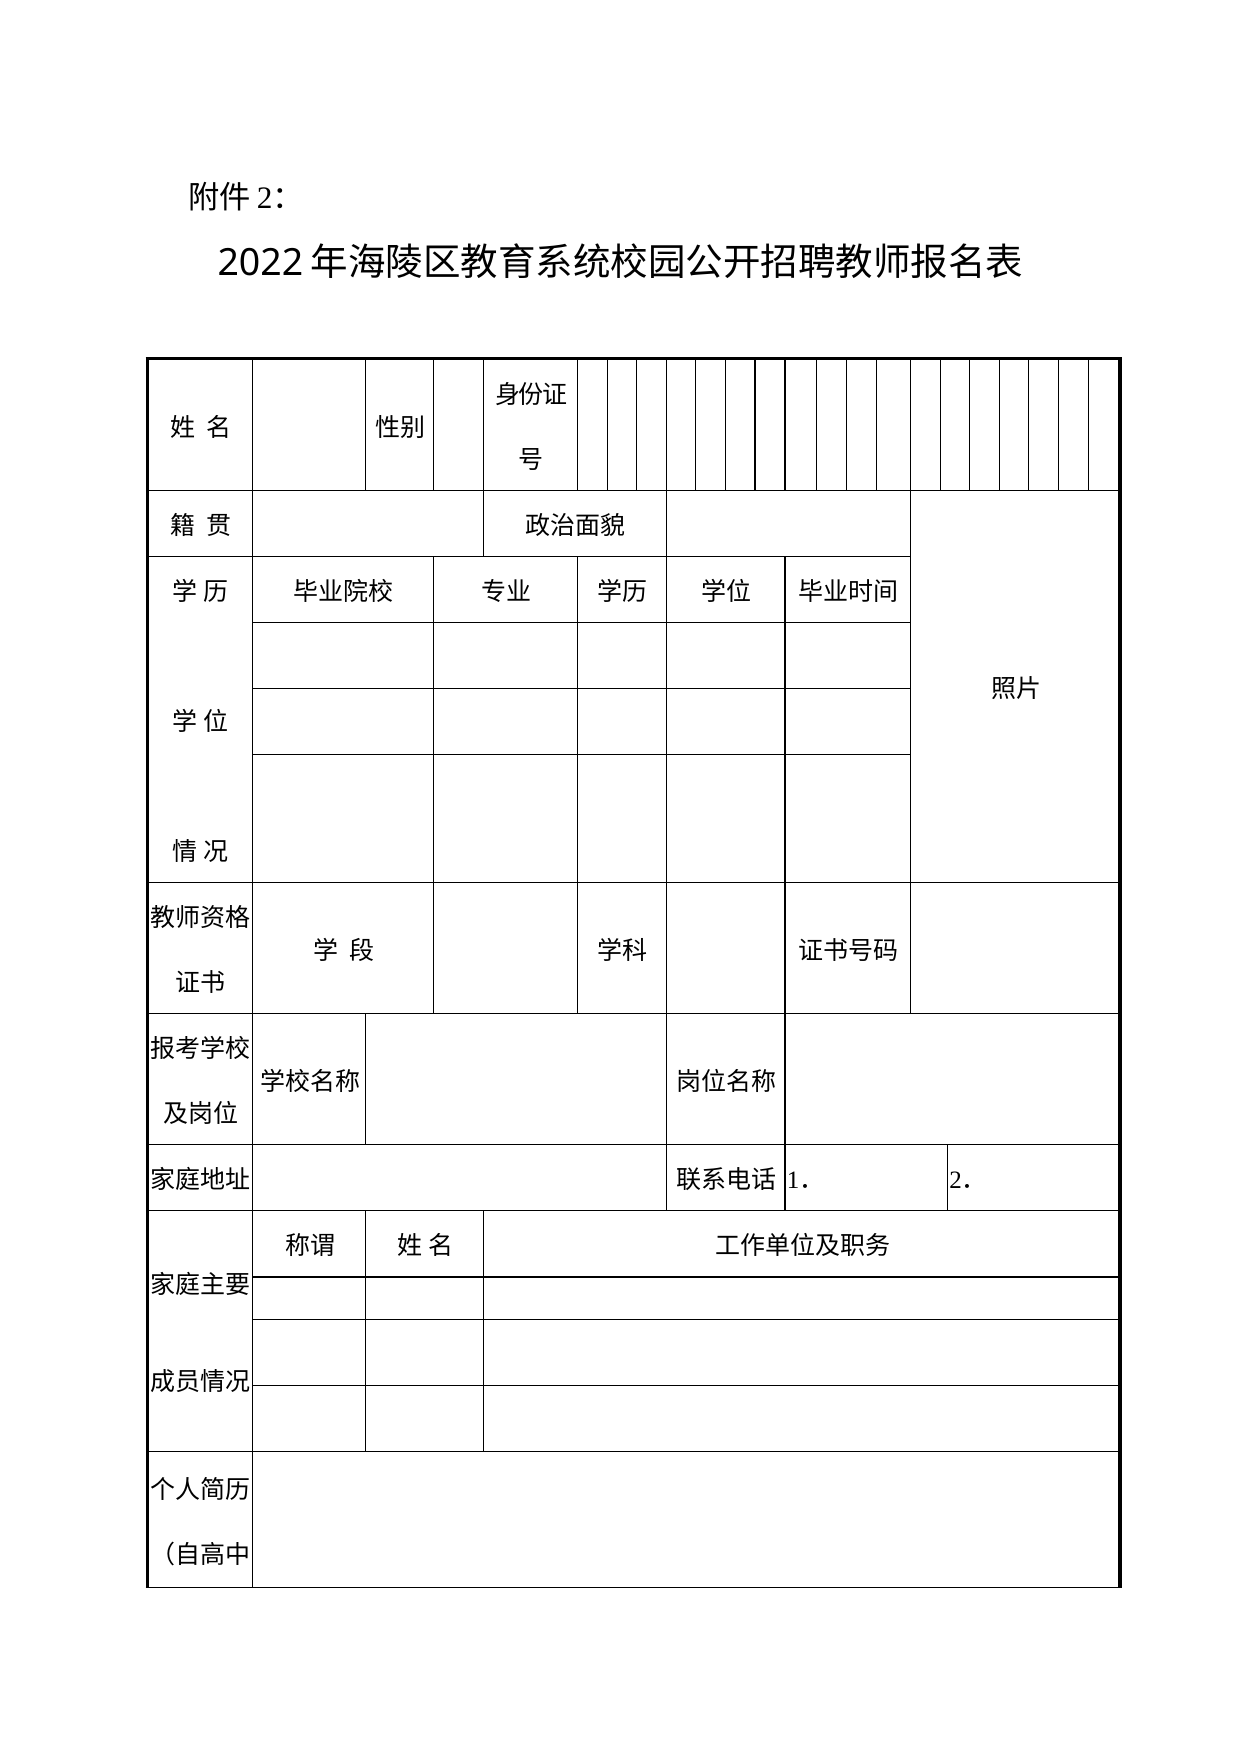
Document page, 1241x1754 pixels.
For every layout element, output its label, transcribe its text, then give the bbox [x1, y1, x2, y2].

table_cell 学科 [578, 883, 666, 1013]
table_header [970, 360, 999, 490]
table_cell 证书号码 [786, 883, 910, 1013]
table_cell [667, 623, 784, 688]
table_cell 姓 名 [366, 1211, 483, 1276]
table_cell 报考学校及岗位 [149, 1014, 252, 1144]
table_cell 学历 [578, 557, 666, 622]
table_cell 毕业时间 [786, 557, 910, 622]
table_cell [253, 1452, 1118, 1587]
table_cell [578, 689, 666, 754]
table_cell [253, 1320, 365, 1385]
table_cell [366, 1386, 483, 1451]
table_cell 家庭地址 [149, 1145, 252, 1210]
table_cell 学 历 学 位 情 况 [149, 557, 252, 882]
table_header [253, 360, 365, 490]
table_header [756, 360, 784, 490]
table_cell [786, 689, 910, 754]
table_cell [667, 689, 784, 754]
table_header [726, 360, 754, 490]
table_cell [911, 883, 1118, 1013]
table_cell [253, 1145, 666, 1210]
table_cell [667, 491, 910, 556]
table_cell 个人简历（自高中后填起，时间到月） [149, 1452, 252, 1587]
table_header [817, 360, 846, 490]
table_cell [786, 755, 910, 882]
table_cell 学校名称 [253, 1014, 365, 1144]
table_cell 工作单位及职务 [484, 1211, 1118, 1276]
table_cell [253, 1386, 365, 1451]
table_cell 联系电话 [667, 1145, 784, 1210]
table_cell [434, 689, 577, 754]
table_cell [667, 755, 784, 882]
table_cell [578, 623, 666, 688]
table_header [608, 360, 636, 490]
table_cell 毕业院校 [253, 557, 433, 622]
table_cell [253, 755, 433, 882]
table_cell 籍 贯 [149, 491, 252, 556]
table_header [847, 360, 876, 490]
table_cell 学位 [667, 557, 784, 622]
text 2022年海陵区教育系统校园公开招聘教师报名表 [188, 227, 1052, 292]
table_cell 岗位名称 [667, 1014, 784, 1144]
table_cell [434, 623, 577, 688]
table_cell [484, 1320, 1118, 1385]
table_header [696, 360, 725, 490]
table_cell 学 段 [253, 883, 433, 1013]
table_header 姓 名 [149, 360, 252, 490]
table_cell [434, 883, 577, 1013]
table_cell [484, 1278, 1118, 1319]
table_header [911, 360, 940, 490]
table_cell [253, 491, 483, 556]
table_cell [578, 755, 666, 882]
table_cell [667, 883, 784, 1013]
table_cell [484, 1386, 1118, 1451]
table_cell 政治面貌 [484, 491, 666, 556]
table_cell [786, 623, 910, 688]
text 附件2： [188, 162, 1052, 227]
table_header 性别 [366, 360, 433, 490]
table_cell 2． [948, 1145, 1118, 1210]
table_cell [434, 755, 577, 882]
table_header [637, 360, 666, 490]
table_header [941, 360, 969, 490]
table_cell 照片 [911, 491, 1118, 882]
table_header [786, 360, 816, 490]
table_cell 1． [786, 1145, 947, 1210]
table_cell [366, 1278, 483, 1319]
table_header [434, 360, 483, 490]
table_cell 家庭主要 成员情况 [149, 1211, 252, 1451]
table_cell 专业 [434, 557, 577, 622]
table_cell [366, 1320, 483, 1385]
table_cell [253, 1278, 365, 1319]
table_header [877, 360, 910, 490]
table_header [667, 360, 695, 490]
table_cell 称谓 [253, 1211, 365, 1276]
table_header [578, 360, 607, 490]
table_cell [253, 689, 433, 754]
table_header [1089, 360, 1118, 490]
table_cell [786, 1014, 1118, 1144]
table_header 身份证号 [484, 360, 577, 490]
table_cell [253, 623, 433, 688]
table_header [1000, 360, 1028, 490]
table_header [1029, 360, 1058, 490]
table_cell [366, 1014, 666, 1144]
table_cell 教师资格证书 [149, 883, 252, 1013]
table_header [1059, 360, 1088, 490]
